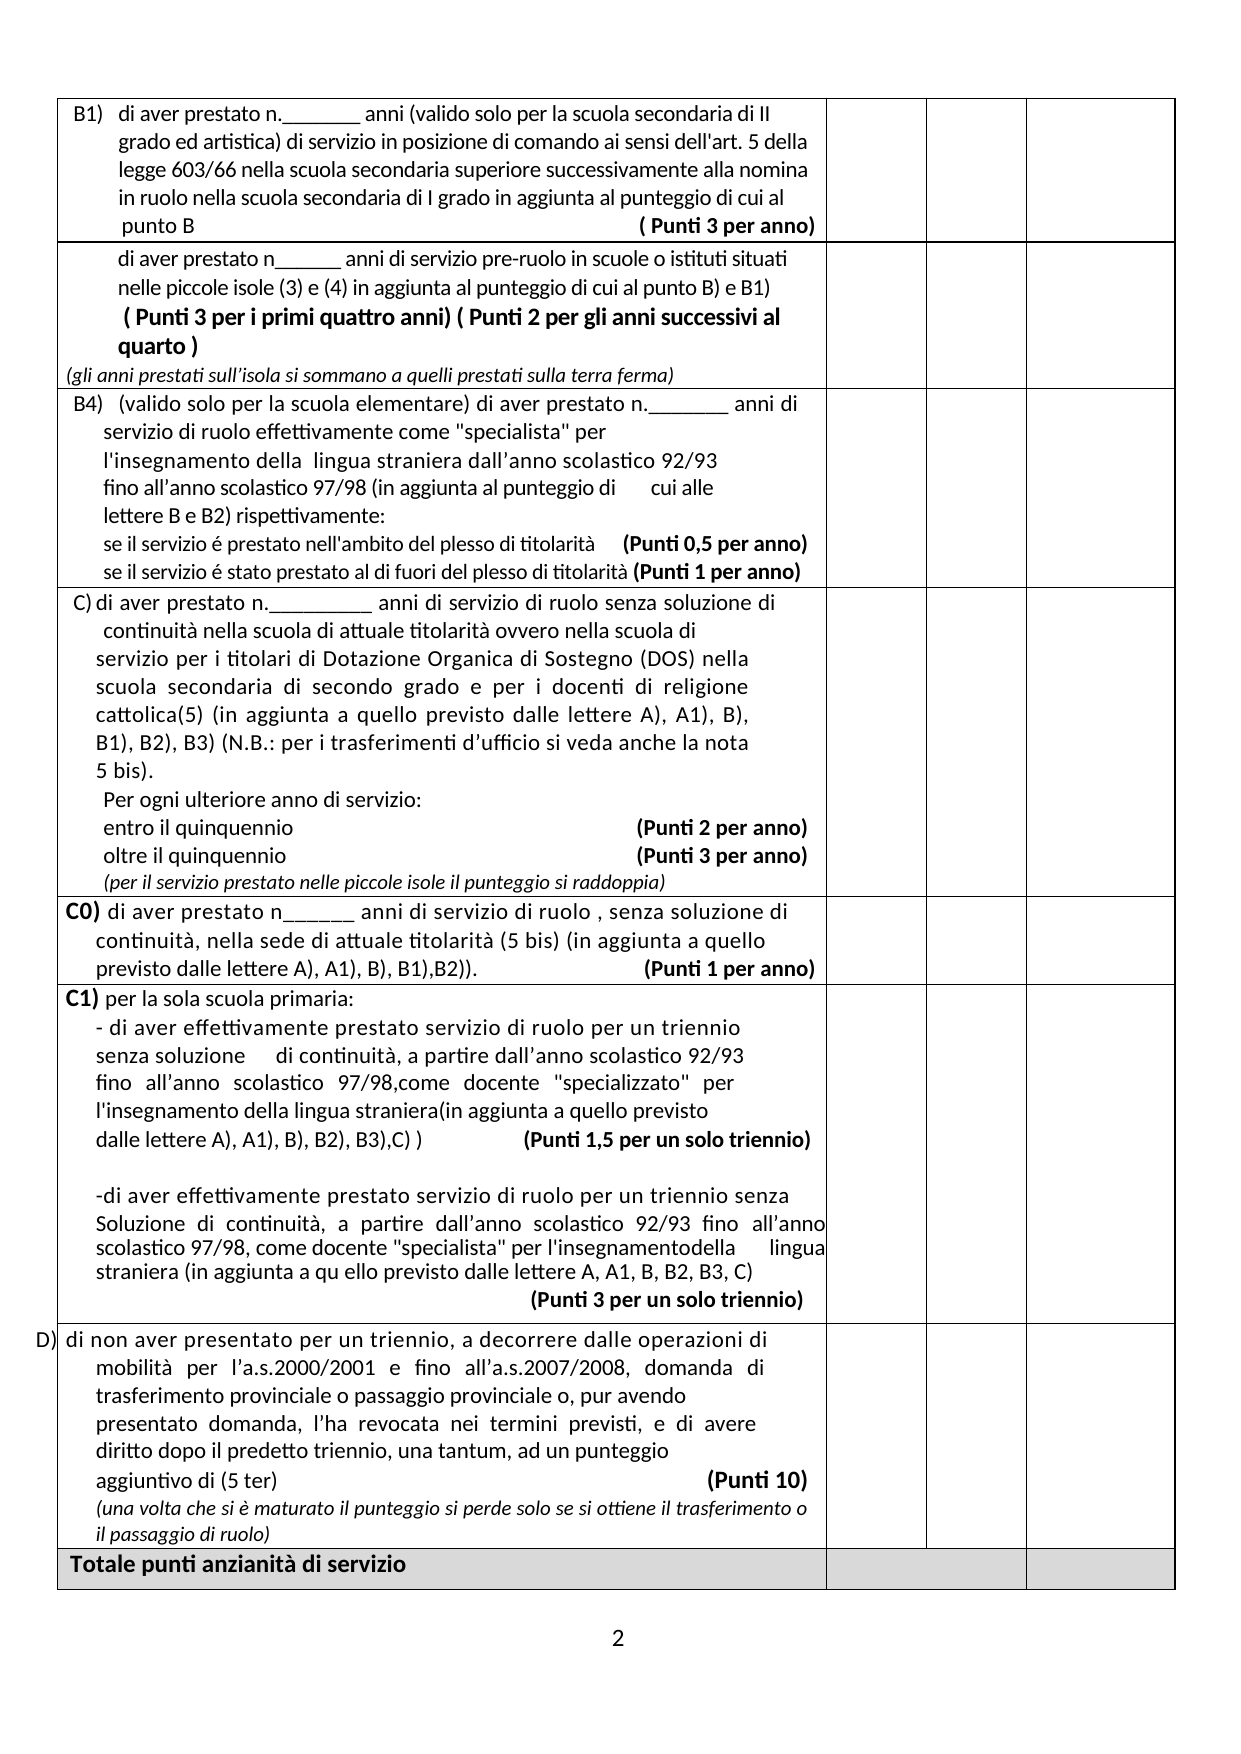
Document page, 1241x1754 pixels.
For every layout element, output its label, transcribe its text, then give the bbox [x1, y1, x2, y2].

table_cell [1027, 1324, 1174, 1547]
table_cell di non aver presentato per un triennio, a decorrere dalle operazioni di mobilità per l’a.s.2000/2001 e fino all’a.s.2007/2008, domanda di trasferimento provinciale o passaggio provinciale o, pur avendo presentato domanda, l’ha revocata nei termini previsti, e di avere diritto dopo il predetto triennio, una tantum, ad un punteggio aggiuntivo di (5 ter) (Punti 10) (una volta che si è maturato il punteggio si perde solo se si ottiene il trasferimento o il passaggio di ruolo) [58, 1324, 826, 1547]
table_cell di aver prestato n______ anni di servizio pre-ruolo in scuole o istituti situati nelle piccole isole (3) e (4) in aggiunta al punteggio di cui al punto B) e B1) ( Punti 3 per i primi quattro anni) ( Punti 2 per gli anni successivi al quarto ) (gli anni prestati sull’isola si sommano a quelli prestati sulla terra ferma) [58, 243, 826, 387]
table_cell Totale punti anzianità di servizio [58, 1549, 826, 1589]
table_cell C0) di aver prestato n______ anni di servizio di ruolo , senza soluzione di continuità, nella sede di attuale titolarità (5 bis) (in aggiunta a quello previsto dalle lettere A), A1), B), B1),B2)). (Punti 1 per anno) [58, 897, 826, 983]
table_cell [927, 897, 1026, 983]
table_header [927, 99, 1026, 241]
table_cell [927, 389, 1026, 587]
table_header [827, 99, 926, 241]
table_cell [1027, 243, 1174, 387]
table_cell [827, 985, 926, 1322]
table_cell [1027, 1549, 1174, 1589]
table_cell [827, 1549, 1026, 1589]
table_cell [827, 1324, 926, 1547]
table_cell C1) per la sola scuola primaria: - di aver effettivamente prestato servizio di ruolo per un triennio senza soluzione di continuità, a partire dall’anno scolastico 92/93 fino all’anno scolastico 97/98,come docente "specializzato" per l'insegnamento della lingua straniera(in aggiunta a quello previsto dalle lettere A), A1), B), B2), B3),C) ) (Punti 1,5 per un solo triennio) -di aver effettivamente prestato servizio di ruolo per un triennio senza Soluzione di continuità, a partire dall’anno scolastico 92/93 fino all’anno scolastico 97/98, come docente "specialista" per l'insegnamento della lingua straniera (in aggiunta a qu ello previsto dalle lettere A, A1, B, B2, B3, C) (Punti 3 per un solo triennio) [58, 985, 826, 1322]
table_cell (valido solo per la scuola elementare) di aver prestato n._______ anni di servizio di ruolo effettivamente come "specialista" per l'insegnamento della lingua straniera dall’anno scolastico 92/93 fino all’anno scolastico 97/98 (in aggiunta al punteggio di cui alle lettere B e B2) rispettivamente: se il servizio é prestato nell'ambito del plesso di titolarità (Punti 0,5 per anno) se il servizio é stato prestato al di fuori del plesso di titolarità (Punti 1 per anno) [58, 389, 826, 587]
table_cell di aver prestato n._________ anni di servizio di ruolo senza soluzione di continuità nella scuola di attuale titolarità ovvero nella scuola di servizio per i titolari di Dotazione Organica di Sostegno (DOS) nella scuola secondaria di secondo grado e per i docenti di religione cattolica(5) (in aggiunta a quello previsto dalle lettere A), A1), B), B1), B2), B3) (N.B.: per i trasferimenti d’ufficio si veda anche la nota 5 bis). Per ogni ulteriore anno di servizio: entro il quinquennio (Punti 2 per anno) oltre il quinquennio (Punti 3 per anno) (per il servizio prestato nelle piccole isole il punteggio si raddoppia) [58, 588, 826, 896]
table_cell [1027, 588, 1174, 896]
table_cell [927, 243, 1026, 387]
table_cell [827, 389, 926, 587]
table_cell [927, 985, 1026, 1322]
table_cell [1027, 897, 1174, 983]
table_header di aver prestato n._______ anni (valido solo per la scuola secondaria di II grado ed artistica) di servizio in posizione di comando ai sensi dell'art. 5 della legge 603/66 nella scuola secondaria superiore successivamente alla nomina in ruolo nella scuola secondaria di I grado in aggiunta al punteggio di cui al punto B ( Punti 3 per anno) [58, 99, 826, 241]
table_cell [927, 1324, 1026, 1547]
table_cell [1027, 389, 1174, 587]
table_cell [827, 243, 926, 387]
table_cell [1027, 985, 1174, 1322]
table_cell [827, 897, 926, 983]
table_cell [927, 588, 1026, 896]
table_header [1027, 99, 1174, 241]
table_cell [827, 588, 926, 896]
